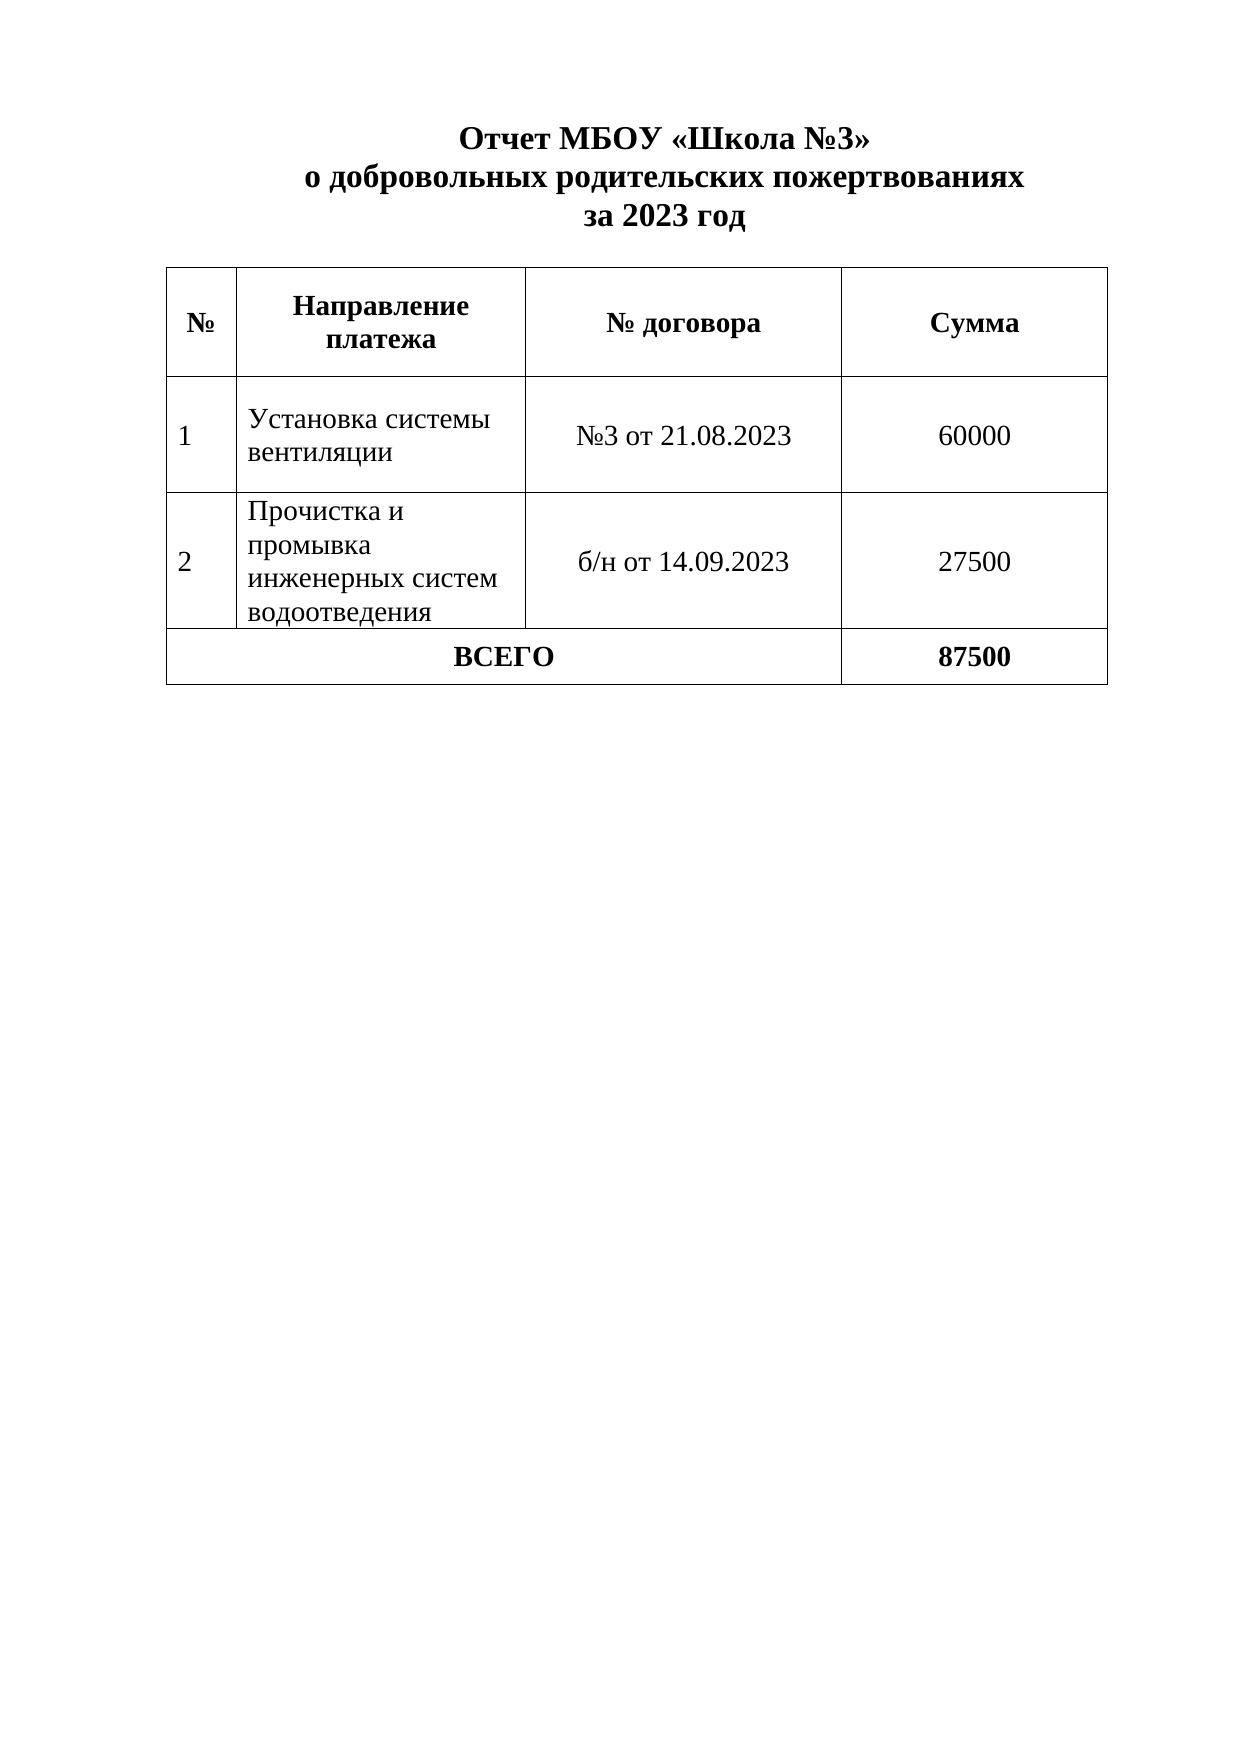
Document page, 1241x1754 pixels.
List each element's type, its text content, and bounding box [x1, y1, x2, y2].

text Отчет МБОУ «Школа №3» [177, 118, 1152, 156]
table_cell 2 [167, 493, 236, 627]
table_header № [167, 268, 236, 376]
table_header Направление платежа [237, 268, 525, 376]
table_cell 60000 [842, 377, 1107, 492]
text за 2023 год [177, 195, 1152, 233]
table_cell 1 [167, 377, 236, 492]
table_cell 27500 [842, 493, 1107, 627]
table_header Сумма [842, 268, 1107, 376]
text о добровольных родительских пожертвованиях [177, 156, 1152, 195]
table_cell №3 от 21.08.2023 [526, 377, 841, 492]
table_cell 87500 [842, 629, 1107, 684]
table_cell ВСЕГО [167, 629, 841, 684]
table_header № договора [526, 268, 841, 376]
table_cell Прочистка и промывка инженерных систем водоотведения [237, 493, 525, 627]
table_cell Установка системы вентиляции [237, 377, 525, 492]
table_cell б/н от 14.09.2023 [526, 493, 841, 627]
